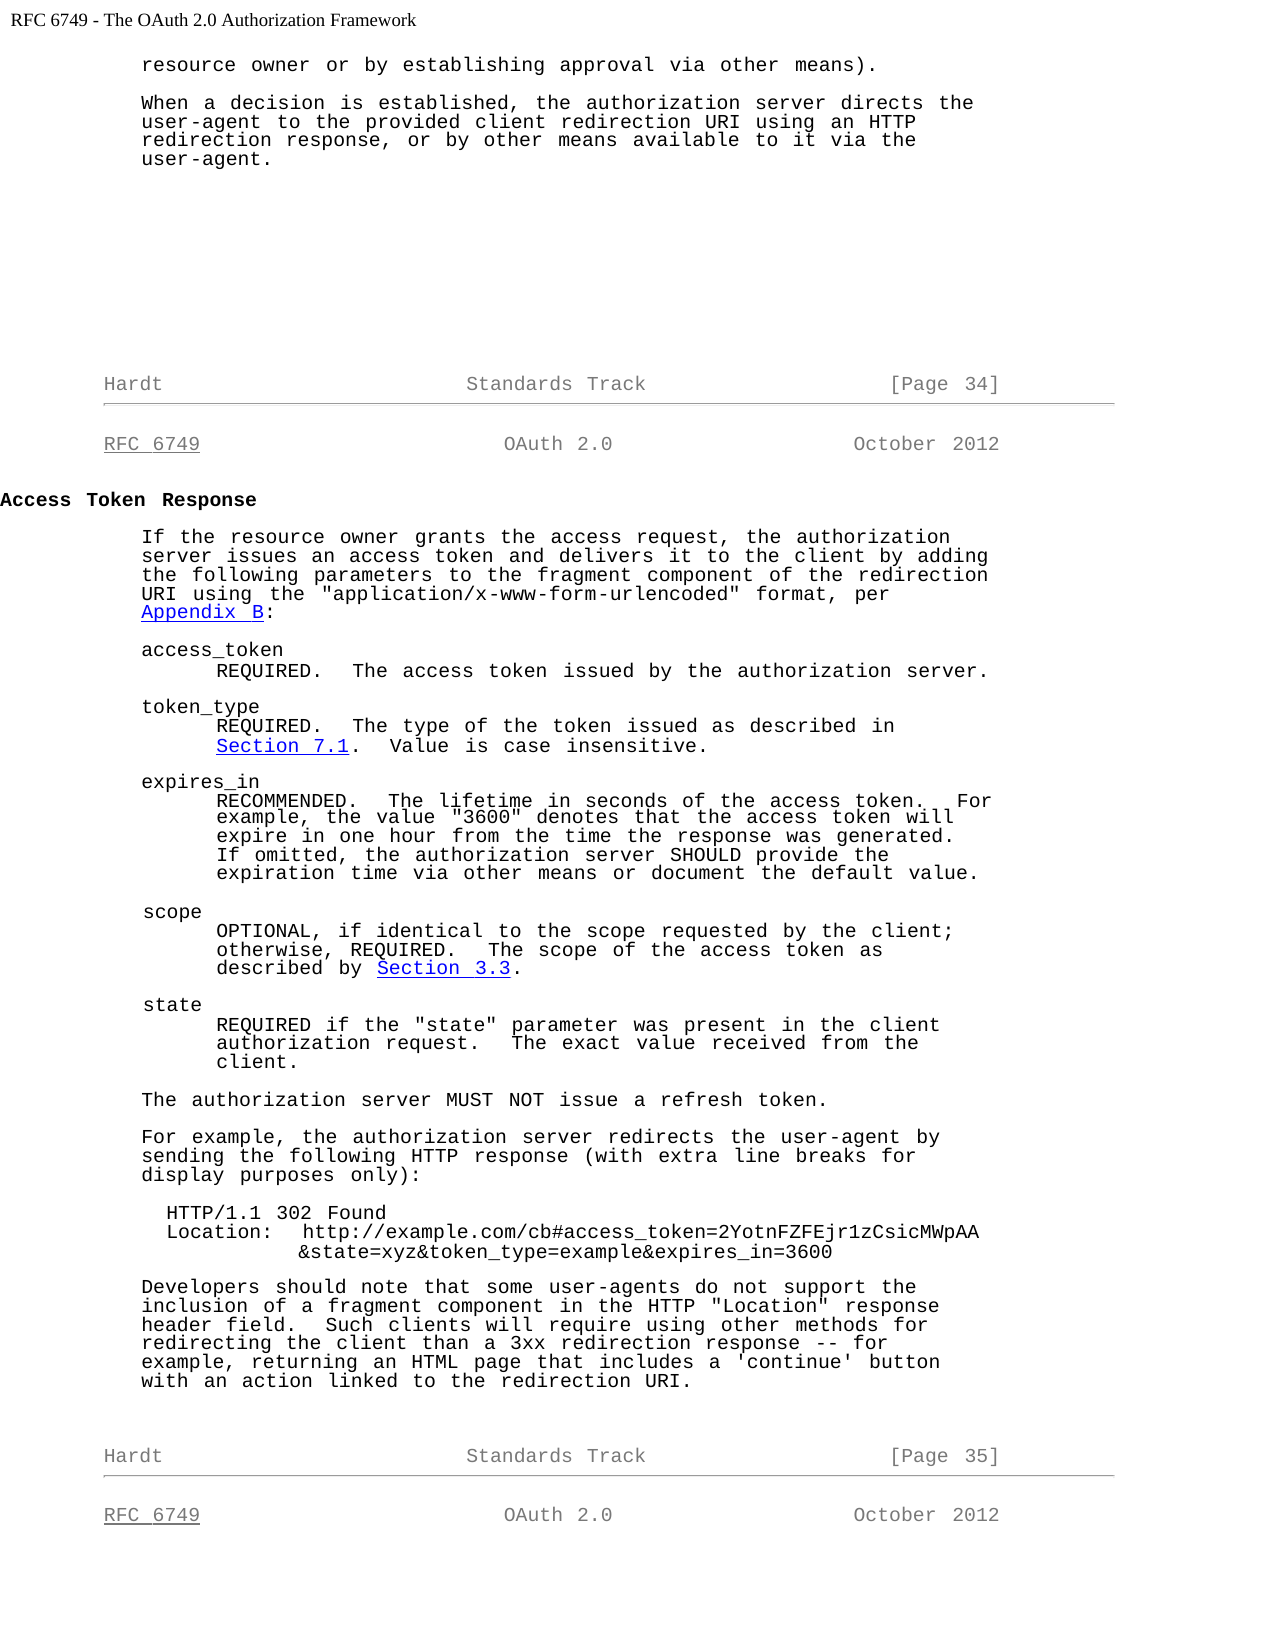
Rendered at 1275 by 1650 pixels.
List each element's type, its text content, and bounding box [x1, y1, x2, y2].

text access_token [141, 640, 980, 661]
text scope [0, 902, 202, 924]
text If the resource owner grants the access request, the authorization server issues an access token and delivers it to the client by adding the following parameters to the fragment component of the redirection URI using the "application/x-www-form-urlencoded" format, per Appendix B: [141, 529, 990, 622]
text expires_in [141, 771, 993, 792]
text REQUIRED if the "state" parameter was present in the client authorization request. The exact value received from the client. [216, 1016, 945, 1072]
text Developers should note that some user-agents do not support the inclusion of a fragment component in the HTTP "Location" response header field. Such clients will require using other methods for redirecting the client than a 3xx redirection response -- for example, returning an HTML page that includes a 'continue' button with an action linked to the redirection URI. [141, 1278, 945, 1391]
text When a decision is established, the authorization server directs the user-agent to the provided client redirection URI using an HTTP redirection response, or by other means available to it via the user-agent. [141, 94, 979, 169]
text REQUIRED. The access token issued by the authorization server. [216, 661, 1096, 681]
text token_type [141, 696, 980, 717]
text RECOMMENDED. The lifetime in seconds of the access token. For example, the value "3600" denotes that the access token will expire in one hour from the time the response was generated. If omitted, the authorization server SHOULD provide the expiration time via other means or document the default value. [216, 792, 993, 886]
text RFC 6749 OAuth 2.0 October 2012 [104, 1505, 1096, 1528]
text resource owner or by establishing approval via other means). [141, 55, 995, 78]
text Hardt Standards Track [Page 35] [103, 1446, 1096, 1468]
text The authorization server MUST NOT issue a refresh token. [141, 1089, 993, 1112]
text For example, the authorization server redirects the user-agent by sending the following HTTP response (with extra line breaks for display purposes only): [141, 1128, 992, 1185]
text Section 7.1. Value is case insensitive. [216, 736, 1096, 756]
text &state=xyz&token_type=example&expires_in=3600 [34, 1242, 1096, 1262]
text OPTIONAL, if identical to the scope requested by the client; otherwise, REQUIRED. The scope of the access token as described by Section 3.3. [216, 922, 959, 978]
text RFC 6749 OAuth 2.0 October 2012 [104, 433, 1096, 456]
text state [0, 995, 202, 1018]
subtitle Access Token Response [0, 490, 1096, 512]
text Location: http://example.com/cb#access_token=2YotnFZFEjr1zCsicMWpAA [166, 1223, 1096, 1242]
text HTTP/1.1 302 Found [166, 1202, 1096, 1223]
text Hardt Standards Track [Page 34] [104, 374, 1096, 397]
text REQUIRED. The type of the token issued as described in [216, 717, 1096, 736]
